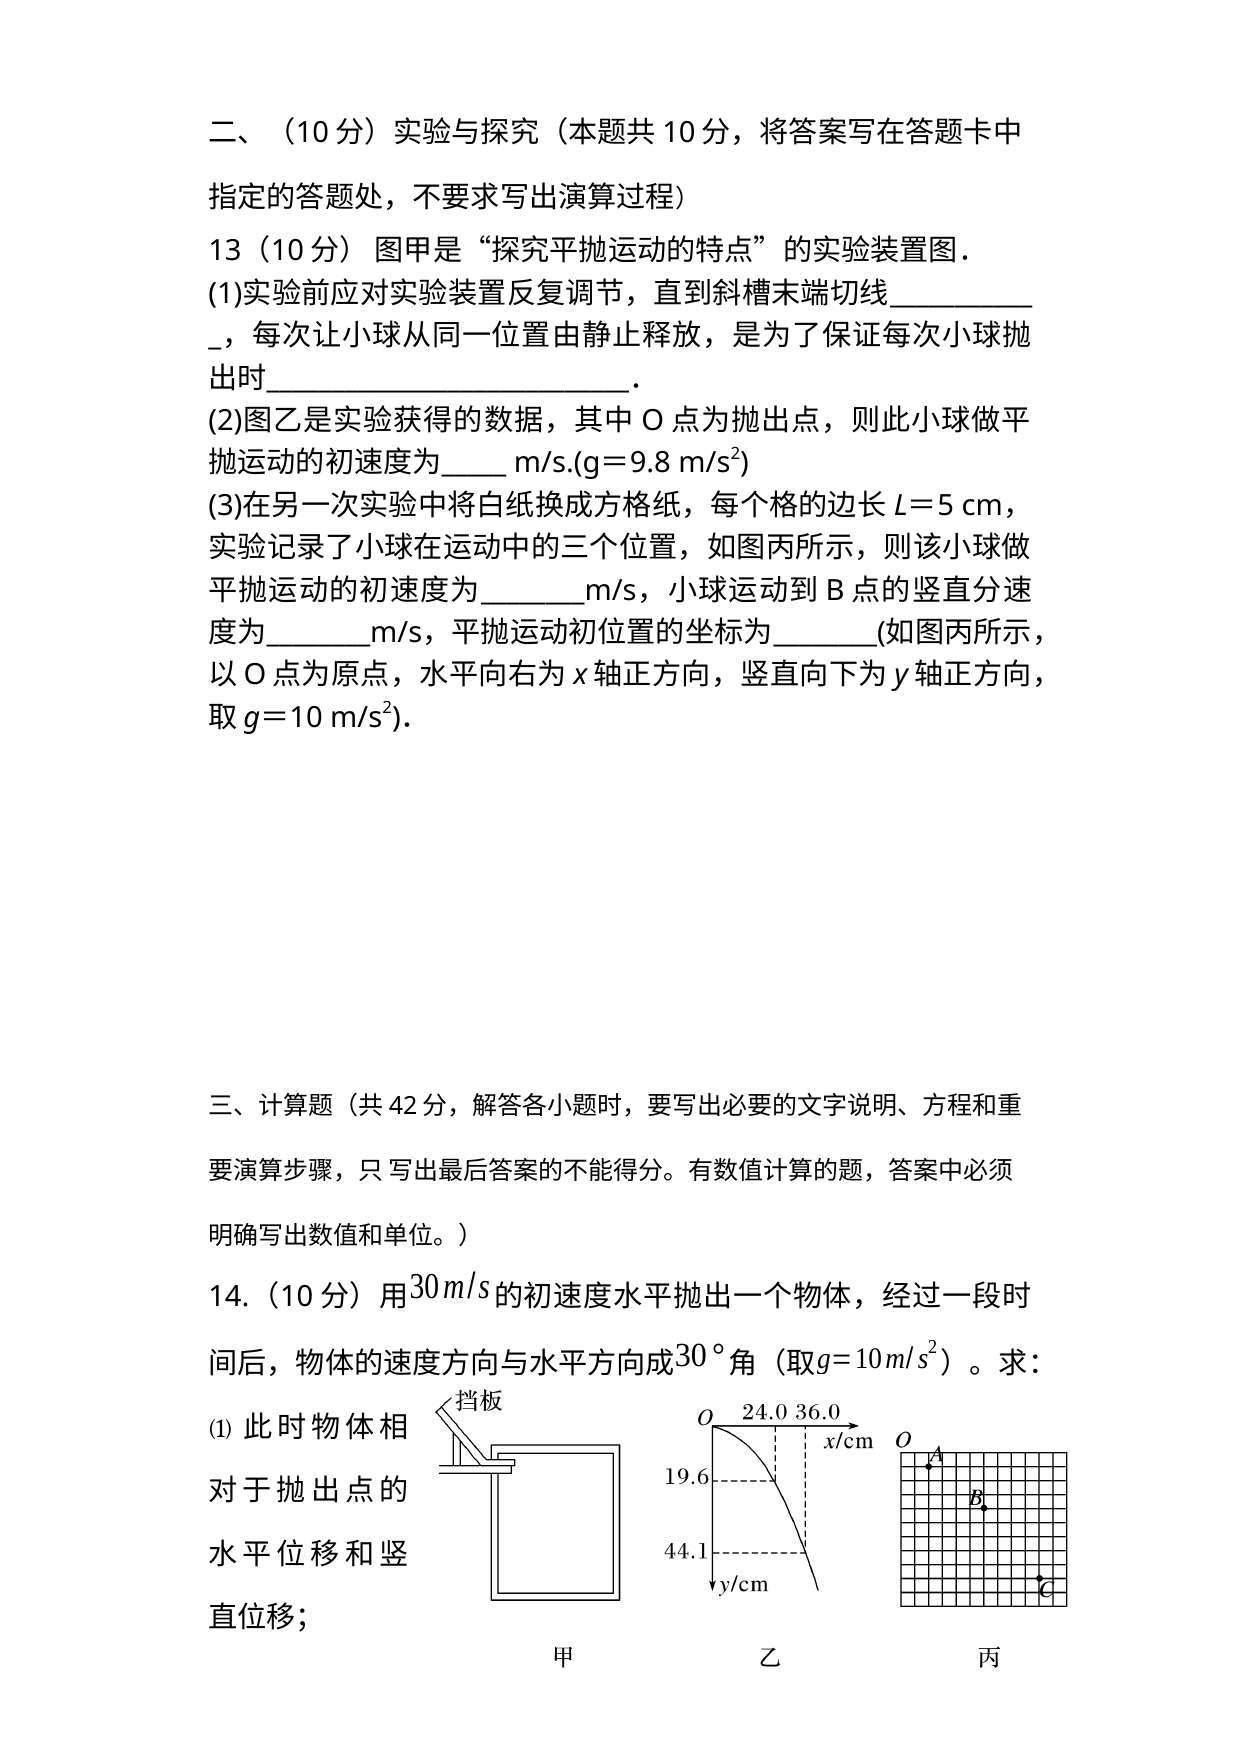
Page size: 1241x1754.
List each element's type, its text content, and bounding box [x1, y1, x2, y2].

picture [427, 1382, 1071, 1673]
text ⑴此时物体相对于抛出点的水平位移和竖直位移； [208, 1403, 427, 1636]
text (3)在另一次实验中将白纸换成方格纸，每个格的边长L＝5 cm，实验记录了小球在运动中的三个位置，如图丙所示，则该小球做平抛运动的初速度为________m/s，小球运动到B点的竖直分速度为________m/s，平抛运动初位置的坐标为________(如图丙所示，以O点为原点，水平向右为x轴正方向，竖直向下为y轴正方向，取g＝10 m/s2)． [208, 481, 1032, 736]
text 13（10分） 图甲是“探究平抛运动的特点”的实验装置图． [208, 227, 1032, 269]
text 三、计算题（共 42分，解答各小题时，要写出必要的文字说明、方程和重要演算步骤，只 写出最后答案的不能得分。有数值计算的题，答案中必须明确写出数值和单位。） [208, 1071, 1032, 1266]
text (1)实验前应对实验装置反复调节，直到斜槽末端切线____________，每次让小球从同一位置由静止释放，是为了保证每次小球抛出时____________________________． [208, 269, 1032, 397]
text 14.（10分）用的初速度水平抛出一个物体，经过一段时间后，物体的速度方向与水平方向成角（取）。求： [208, 1266, 1032, 1382]
text (2)图乙是实验获得的数据，其中O点为抛出点，则此小球做平抛运动的初速度为_____ m/s.(g＝9.8 m/s2) [208, 397, 1032, 481]
text 二、（10分）实验与探究（本题共 10分，将答案写在答题卡中指定的答题处，不要求写出演算过程） [208, 97, 1032, 227]
